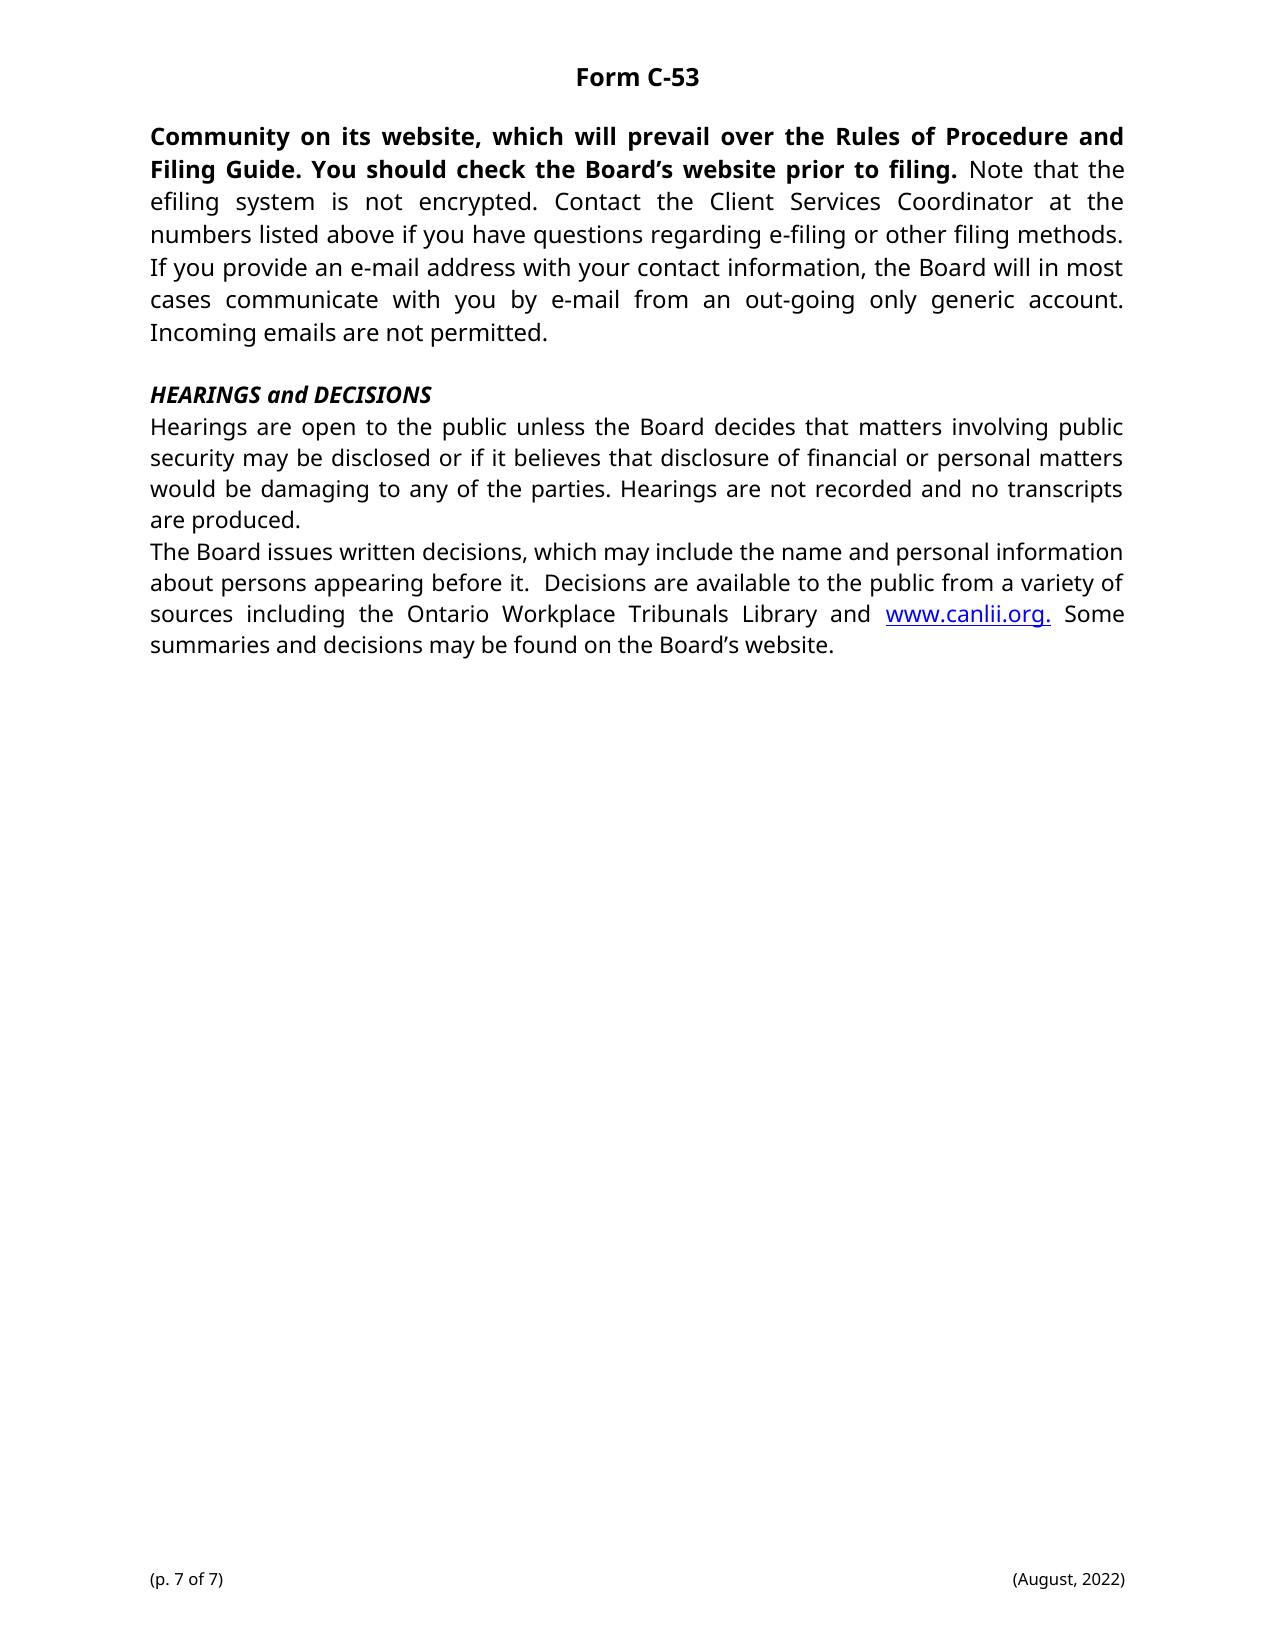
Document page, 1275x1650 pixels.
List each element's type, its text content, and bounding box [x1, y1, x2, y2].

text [150, 120, 1125, 348]
text The Board issues written decisions, which may include the name and personal information about persons appearing before it. Decisions are available to the public from a variety of sources including the Ontario Workplace Tribunals Library and www.canlii.org. Some summaries and decisions may be found on the Board’s website. [150, 536, 1125, 661]
text HEARINGS and DECISIONS [150, 379, 1125, 411]
text Hearings are open to the public unless the Board decides that matters involving public security may be disclosed or if it believes that disclosure of financial or personal matters would be damaging to any of the parties. Hearings are not recorded and no transcripts are produced. [150, 411, 1125, 536]
